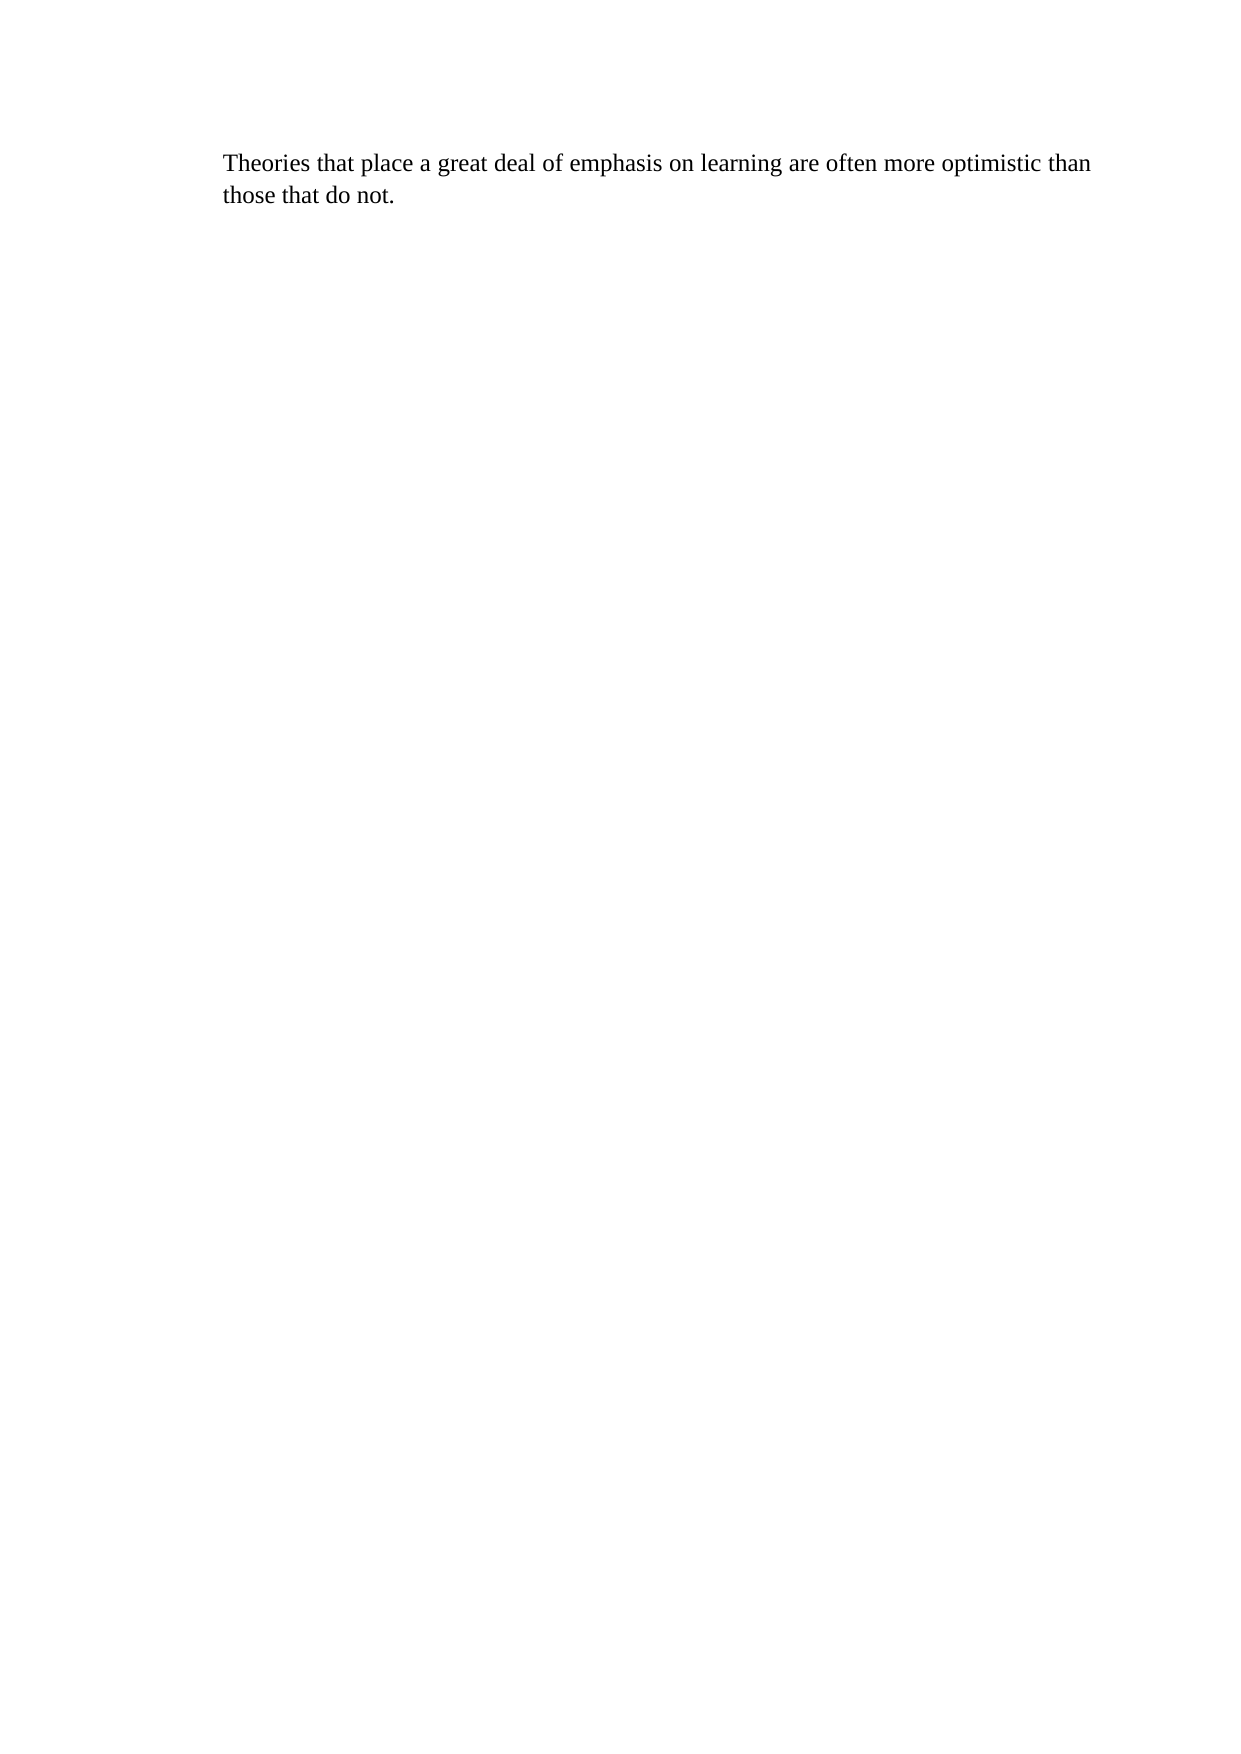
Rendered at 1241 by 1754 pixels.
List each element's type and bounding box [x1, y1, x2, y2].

list [185, 148, 1093, 209]
